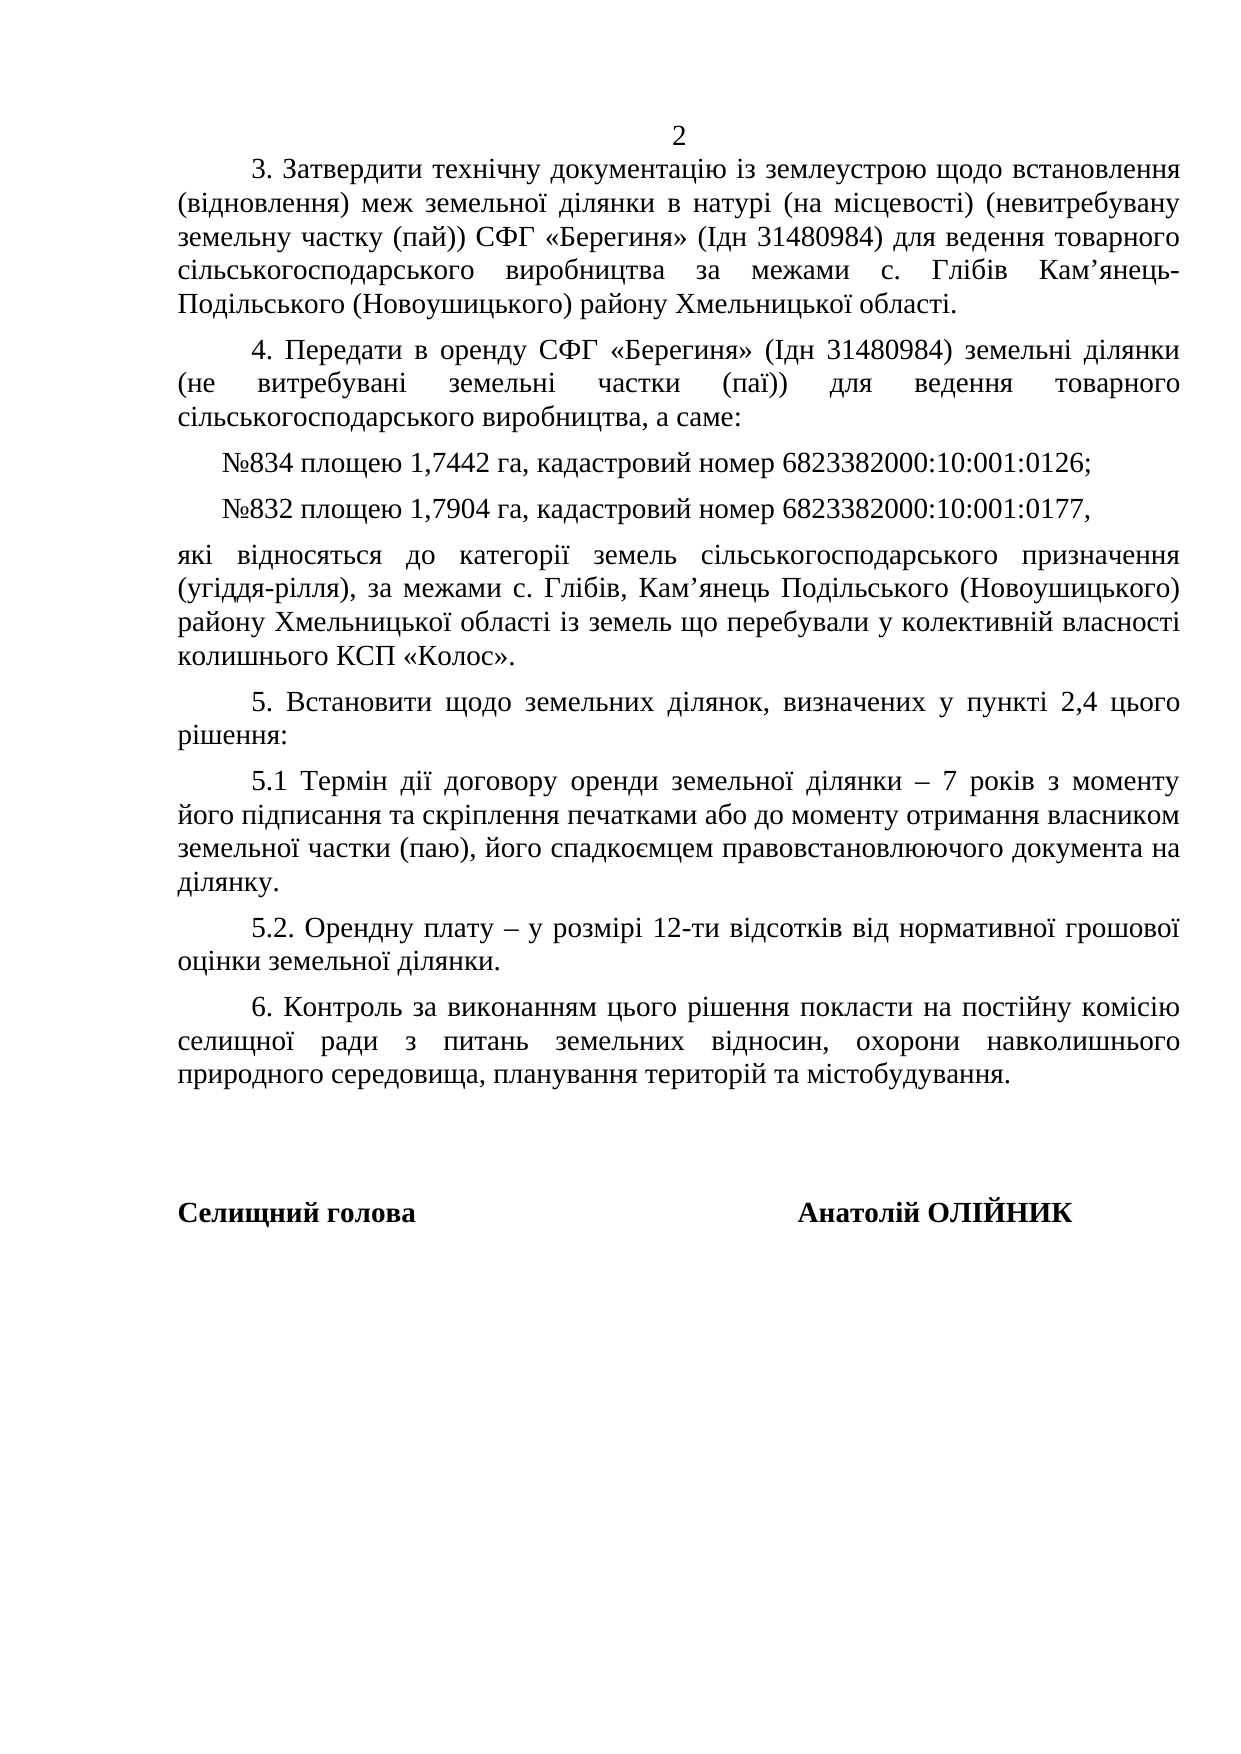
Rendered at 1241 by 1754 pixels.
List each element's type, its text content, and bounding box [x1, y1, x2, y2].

text 4. Передати в оренду СФГ «Берегиня» (Ідн 31480984) земельні ділянки (не витребувані земельні частки (паї)) для ведення товарного сільськогосподарського виробництва, а саме: [177, 332, 1181, 432]
text 6. Контроль за виконанням цього рішення покласти на постійну комісію селищної ради з питань земельних відносин, охорони навколишнього природного середовища, планування територій та містобудування. [177, 989, 1181, 1090]
text 5.2. Орендну плату – у розмірі 12-ти відсотків від нормативної грошової оцінки земельної ділянки. [177, 910, 1181, 977]
text №832 площею 1,7904 га, кадастровий номер 6823382000:10:001:0177, [177, 491, 1181, 524]
text №834 площею 1,7442 га, кадастровий номер 6823382000:10:001:0126; [177, 445, 1181, 478]
text Селищний голова Анатолій ОЛІЙНИК [177, 1195, 1181, 1228]
text 5. Встановити щодо земельних ділянок, визначених у пункті 2,4 цього рішення: [177, 684, 1181, 751]
text 3. Затвердити технічну документацію із землеустрою щодо встановлення (відновлення) меж земельної ділянки в натурі (на місцевості) (невитребувану земельну частку (пай)) СФГ «Берегиня» (Ідн 31480984) для ведення товарного сільськогосподарського виробництва за межами с. Глібів Кам’янець-Подільського (Новоушицького) району Хмельницької області. [177, 152, 1181, 319]
text які відносяться до категорії земель сільськогосподарського призначення (угіддя-рілля), за межами с. Глібів, Кам’янець Подільського (Новоушицького) району Хмельницької області із земель що перебували у колективній власності колишнього КСП «Колос». [177, 537, 1181, 671]
text 5.1 Термін дії договору оренди земельної ділянки – 7 років з моменту його підписання та скріплення печатками або до моменту отримання власником земельної частки (паю), його спадкоємцем правовстановлюючого документа на ділянку. [177, 763, 1181, 897]
